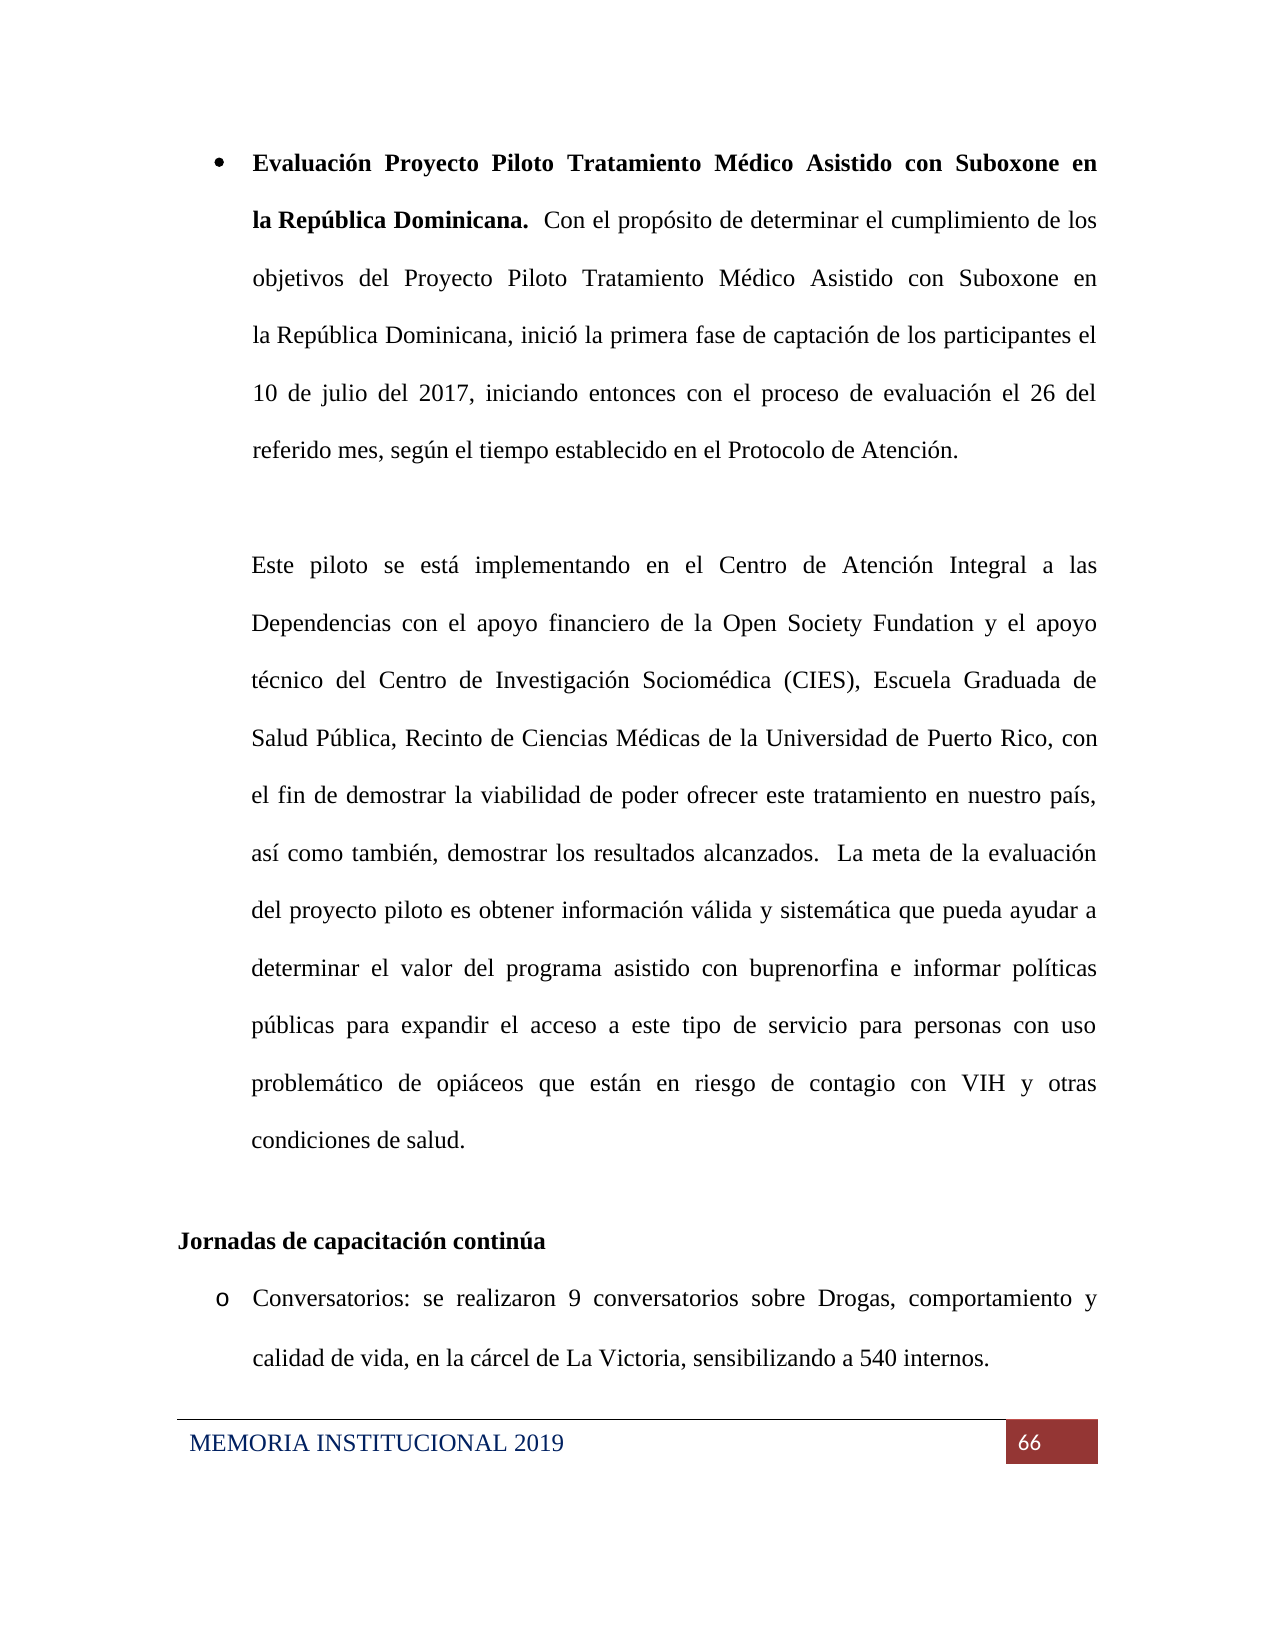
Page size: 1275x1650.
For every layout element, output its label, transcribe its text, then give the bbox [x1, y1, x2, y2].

list Este piloto se está implementando en el Centro de Atención Integral a las Dependencias con el apoyo financiero de la Open Society Fundation y el apoyo técnico del Centro de Investigación Sociomédica (CIES), Escuela Graduada de Salud Pública, Recinto de Ciencias Médicas de la Universidad de Puerto Rico, con el fin de demostrar la viabilidad de poder ofrecer este tratamiento en nuestro país, así como también, demostrar los resultados alcanzados. La meta de la evaluación del proyecto piloto es obtener información válida y sistemática que pueda ayudar a determinar el valor del programa asistido con buprenorfina e informar políticas públicas para expandir el acceso a este tipo de servicio para personas con uso problemático de opiáceos que están en riesgo de contagio con VIH y otras condiciones de salud. [251, 550, 1098, 1154]
list Conversatorios: se realizaron 9 conversatorios sobre Drogas, comportamiento y calidad de vida, en la cárcel de La Victoria, sensibilizando a 540 internos. [215, 1283, 1098, 1372]
text Jornadas de capacitación continúa [177, 1226, 1098, 1254]
list Evaluación Proyecto Piloto Tratamiento Médico Asistido con Suboxone en la República Dominicana. Con el propósito de determinar el cumplimiento de los objetivos del Proyecto Piloto Tratamiento Médico Asistido con Suboxone en la República Dominicana, inició la primera fase de captación de los participantes el 10 de julio del 2017, iniciando entonces con el proceso de evaluación el 26 del referido mes, según el tiempo establecido en el Protocolo de Atención. [215, 148, 1098, 464]
